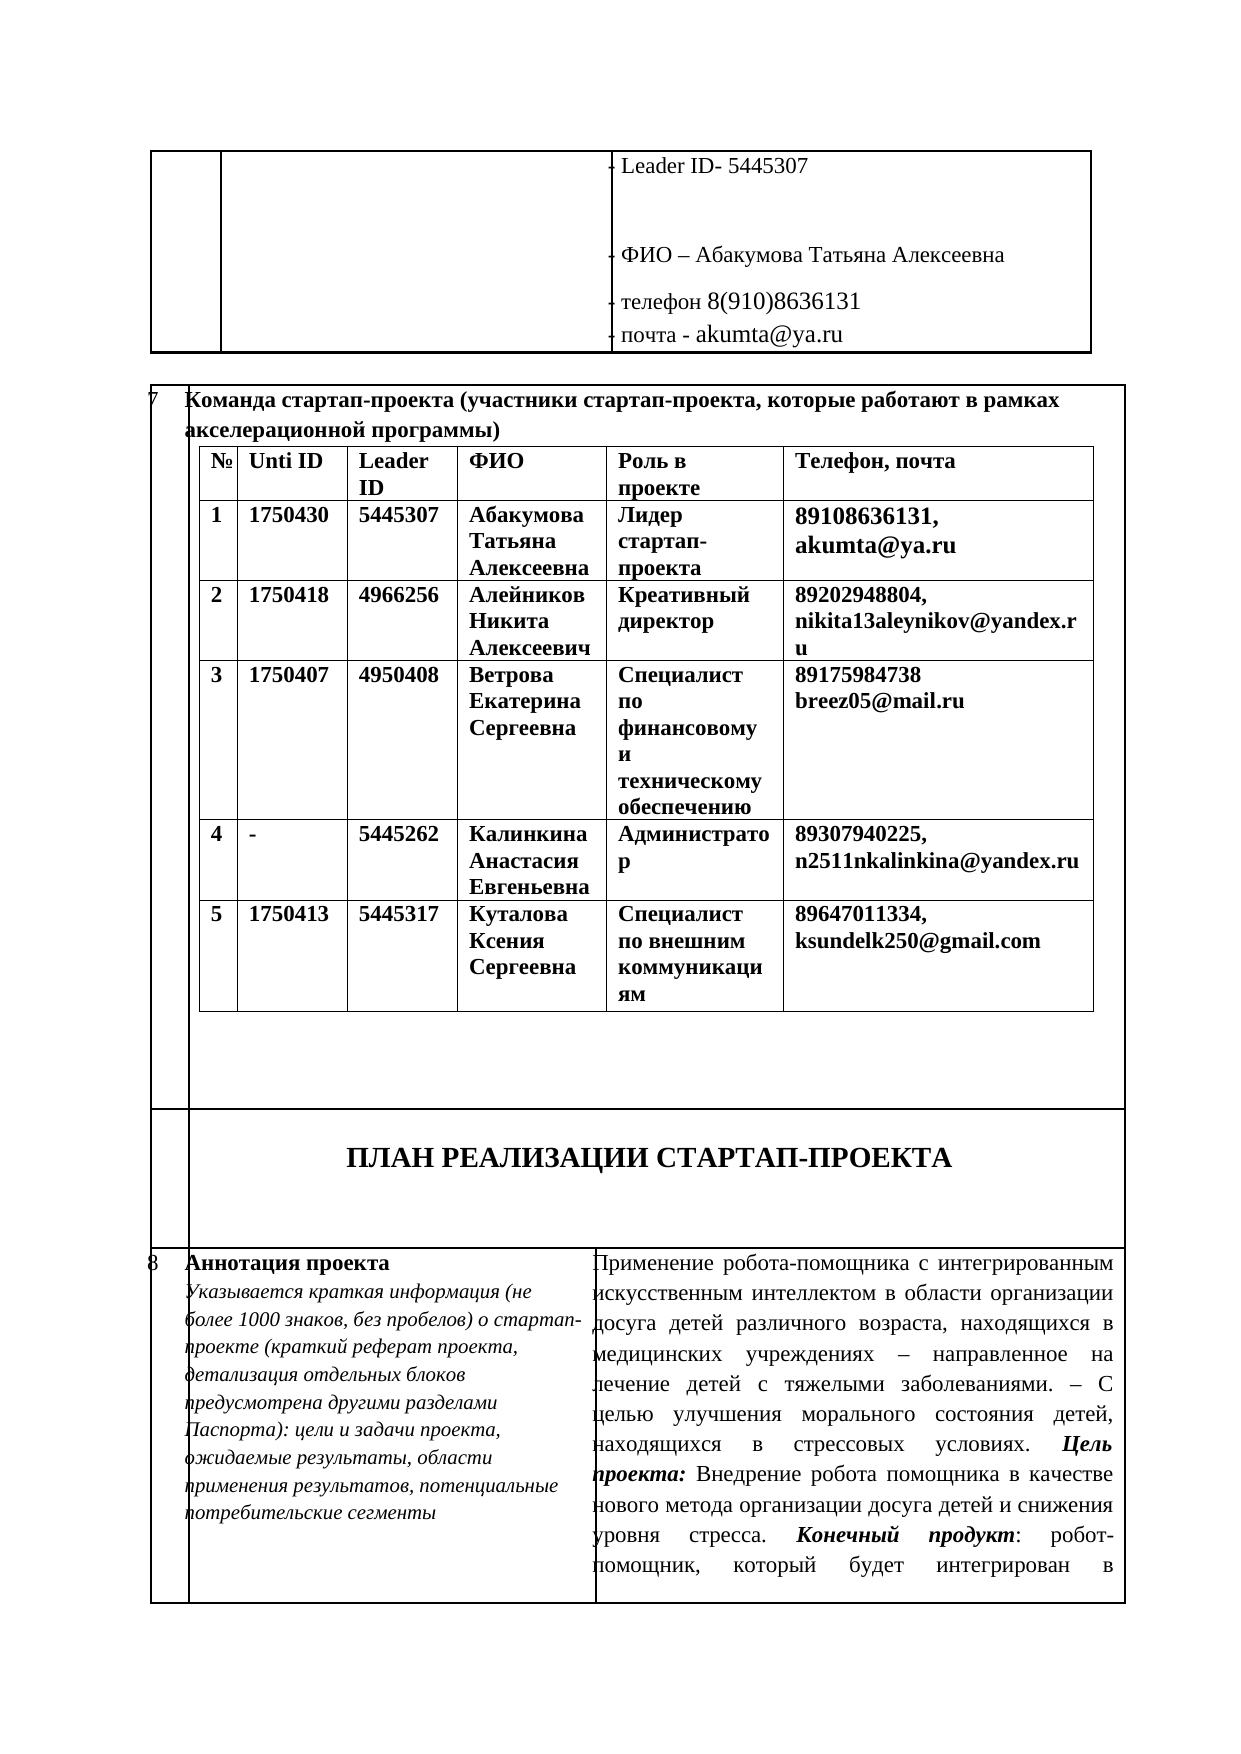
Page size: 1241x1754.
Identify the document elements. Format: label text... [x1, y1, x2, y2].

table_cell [613, 152, 1090, 351]
table_cell 8 [152, 1249, 188, 1602]
table_cell ПЛАН РЕАЛИЗАЦИИ СТАРТАП-ПРОЕКТА [190, 1110, 1124, 1247]
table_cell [597, 1249, 1124, 1602]
table_cell 6 [152, 152, 220, 351]
table_header 7 [152, 386, 188, 1107]
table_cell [190, 1249, 595, 1602]
table_cell [152, 1110, 188, 1247]
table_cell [222, 152, 611, 351]
table_header Команда стартап-проекта (участники стартап-проекта, которые работают в рамках акселерационной программы) [190, 386, 1124, 1107]
